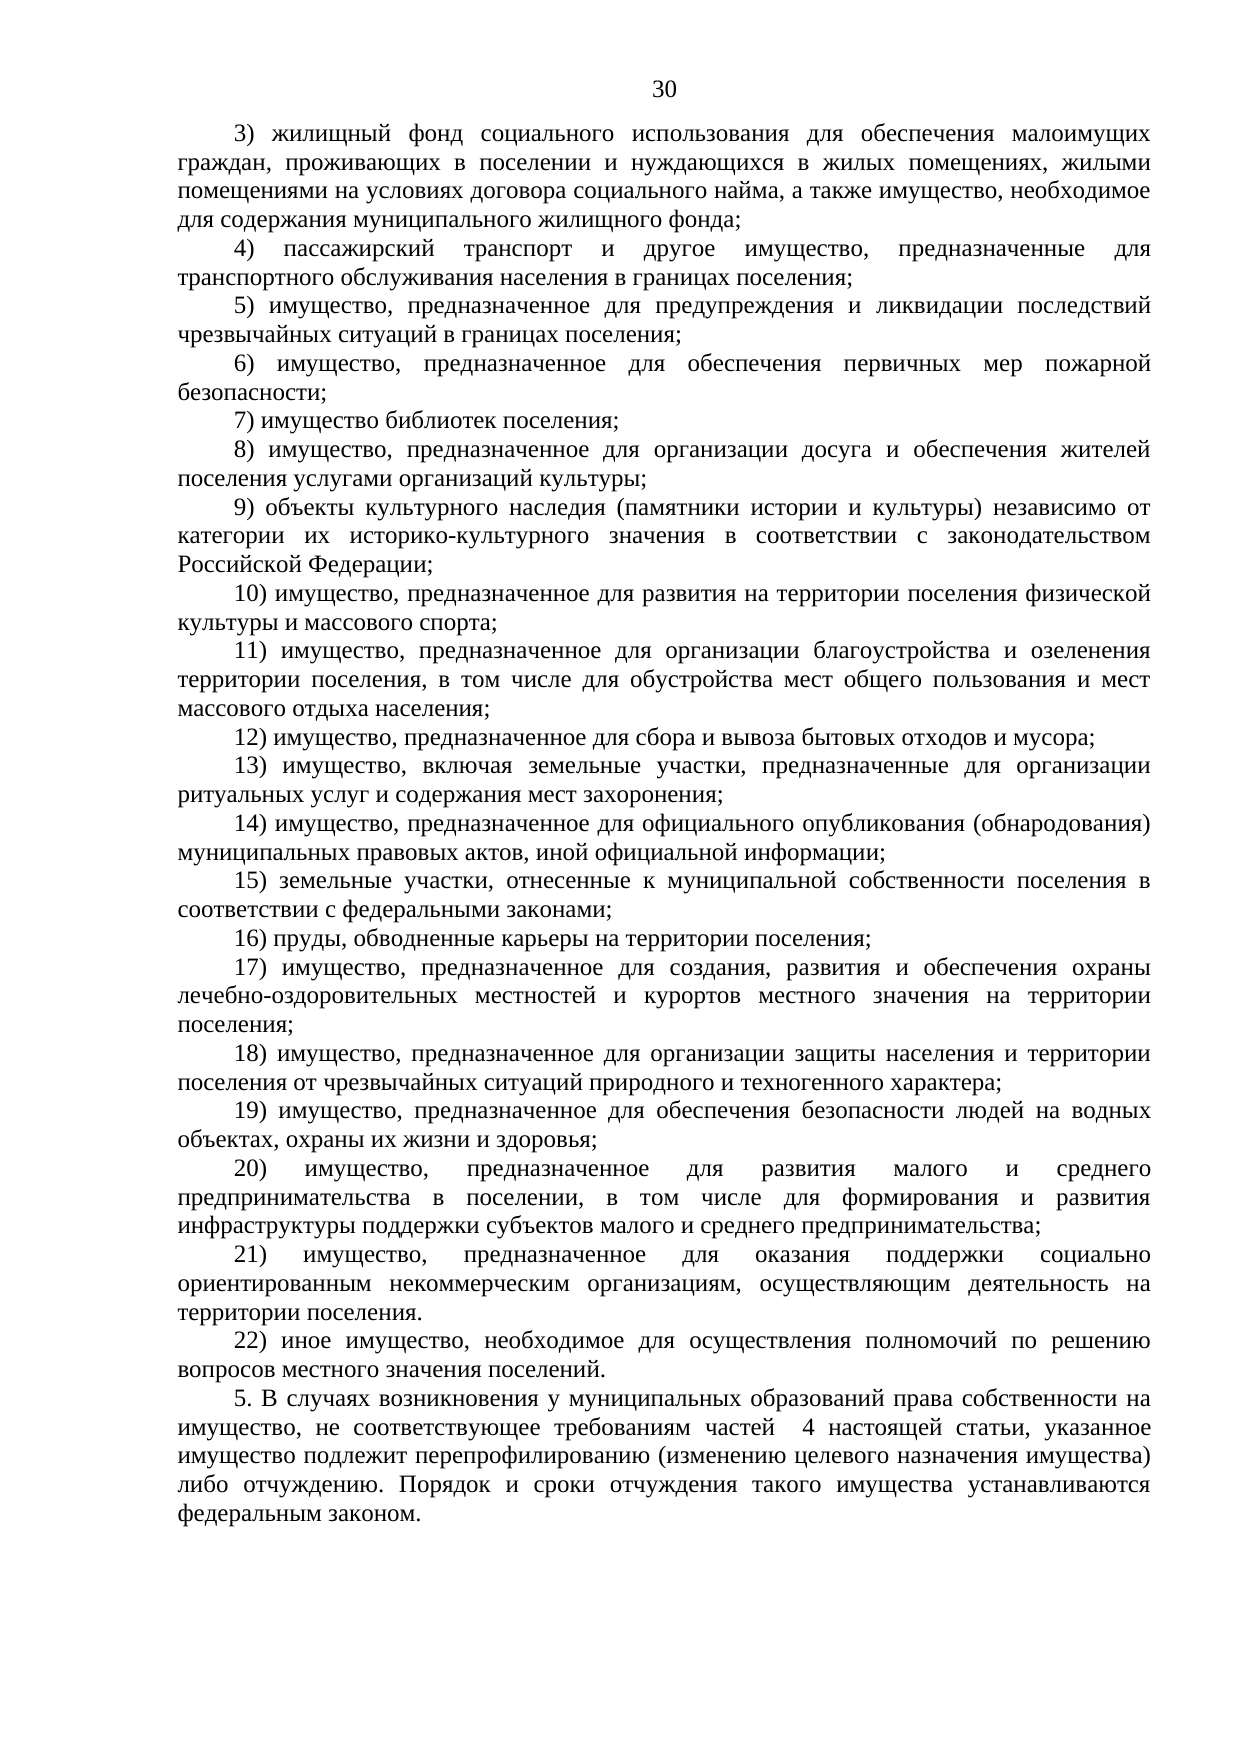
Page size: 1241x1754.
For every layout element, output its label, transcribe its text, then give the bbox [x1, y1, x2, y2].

text 18) имущество, предназначенное для организации защиты населения и территории поселения от чрезвычайных ситуаций природного и техногенного характера; [177, 1038, 1152, 1096]
text 16) пруды, обводненные карьеры на территории поселения; [177, 923, 1152, 952]
text 3) жилищный фонд социального использования для обеспечения малоимущих граждан, проживающих в поселении и нуждающихся в жилых помещениях, жилыми помещениями на условиях договора социального найма, а также имущество, необходимое для содержания муниципального жилищного фонда; [177, 118, 1152, 233]
text 19) имущество, предназначенное для обеспечения безопасности людей на водных объектах, охраны их жизни и здоровья; [177, 1096, 1152, 1153]
text 11) имущество, предназначенное для организации благоустройства и озеленения территории поселения, в том числе для обустройства мест общего пользования и мест массового отдыха населения; [177, 636, 1152, 722]
text 21) имущество, предназначенное для оказания поддержки социально ориентированным некоммерческим организациям, осуществляющим деятельность на территории поселения. [177, 1239, 1152, 1326]
text 9) объекты культурного наследия (памятники истории и культуры) независимо от категории их историко-культурного значения в соответствии с законодательством Российской Федерации; [177, 492, 1152, 578]
text 17) имущество, предназначенное для создания, развития и обеспечения охраны лечебно-оздоровительных местностей и курортов местного значения на территории поселения; [177, 952, 1152, 1038]
text 13) имущество, включая земельные участки, предназначенные для организации ритуальных услуг и содержания мест захоронения; [177, 751, 1152, 808]
text 5) имущество, предназначенное для предупреждения и ликвидации последствий чрезвычайных ситуаций в границах поселения; [177, 291, 1152, 348]
text 4) пассажирский транспорт и другое имущество, предназначенные для транспортного обслуживания населения в границах поселения; [177, 233, 1152, 291]
text 10) имущество, предназначенное для развития на территории поселения физической культуры и массового спорта; [177, 578, 1152, 636]
text 15) земельные участки, отнесенные к муниципальной собственности поселения в соответствии с федеральными законами; [177, 866, 1152, 923]
text 22) иное имущество, необходимое для осуществления полномочий по решению вопросов местного значения поселений. [177, 1326, 1152, 1383]
text 8) имущество, предназначенное для организации досуга и обеспечения жителей поселения услугами организаций культуры; [177, 434, 1152, 492]
text 6) имущество, предназначенное для обеспечения первичных мер пожарной безопасности; [177, 348, 1152, 406]
text 20) имущество, предназначенное для развития малого и среднего предпринимательства в поселении, в том числе для формирования и развития инфраструктуры поддержки субъектов малого и среднего предпринимательства; [177, 1153, 1152, 1239]
text 14) имущество, предназначенное для официального опубликования (обнародования) муниципальных правовых актов, иной официальной информации; [177, 808, 1152, 866]
text 12) имущество, предназначенное для сбора и вывоза бытовых отходов и мусора; [177, 722, 1152, 751]
text 7) имущество библиотек поселения; [177, 406, 1152, 434]
text 5. В случаях возникновения у муниципальных образований права собственности на имущество, не соответствующее требованиям частей 4 настоящей статьи, указанное имущество подлежит перепрофилированию (изменению целевого назначения имущества) либо отчуждению. Порядок и сроки отчуждения такого имущества устанавливаются федеральным законом. [177, 1383, 1152, 1527]
